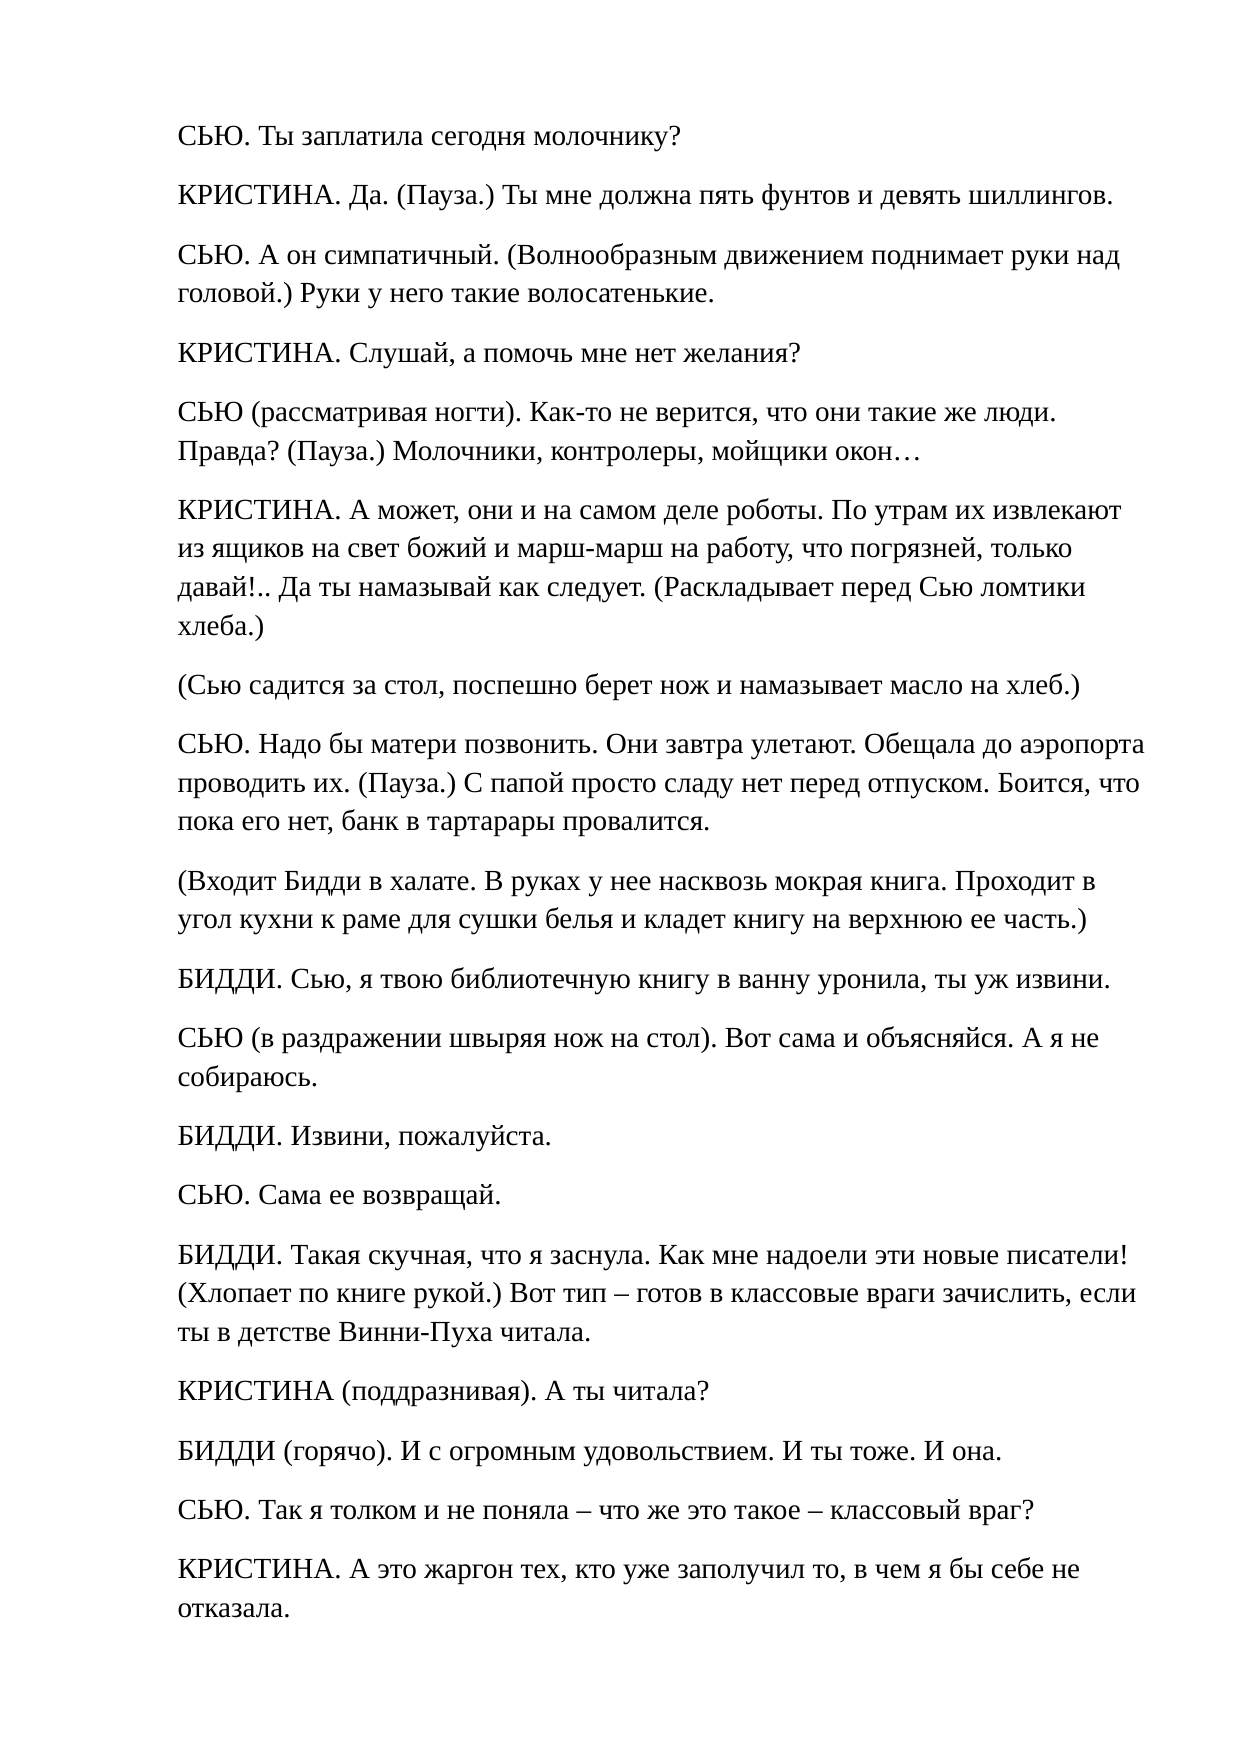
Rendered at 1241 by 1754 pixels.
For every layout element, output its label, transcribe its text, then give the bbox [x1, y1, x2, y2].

text СЬЮ. Надо бы матери позвонить. Они завтра улетают. Обещала до аэропорта проводить их. (Пауза.) С папой просто сладу нет перед отпуском. Боится, что пока его нет, банк в тартарары провалится. [177, 726, 1152, 837]
text СЬЮ. Сама ее возвращай. [177, 1177, 1152, 1211]
text БИДДИ. Такая скучная, что я заснула. Как мне надоели эти новые писатели! (Хлопает по книге рукой.) Вот тип – готов в классовые враги зачислить, если ты в детстве Винни-Пуха читала. [177, 1237, 1152, 1347]
text СЬЮ (в раздражении швыряя нож на стол). Вот сама и объясняйся. А я не собираюсь. [177, 1020, 1152, 1092]
text СЬЮ. Так я толком и не поняла – что же это такое – классовый враг? [177, 1492, 1152, 1526]
text СЬЮ (рассматривая ногти). Как-то не верится, что они такие же люди. Правда? (Пауза.) Молочники, контролеры, мойщики окон… [177, 394, 1152, 466]
text СЬЮ. Ты заплатила сегодня молочнику? [177, 118, 1152, 152]
text КРИСТИНА (поддразнивая). А ты читала? [177, 1373, 1152, 1407]
text (Входит Бидди в халате. В руках у нее насквозь мокрая книга. Проходит в угол кухни к раме для сушки белья и кладет книгу на верхнюю ее часть.) [177, 863, 1152, 935]
text (Сью садится за стол, поспешно берет нож и намазывает масло на хлеб.) [177, 667, 1152, 701]
text КРИСТИНА. А это жаргон тех, кто уже заполучил то, в чем я бы себе не отказала. [177, 1551, 1152, 1623]
text КРИСТИНА. Да. (Пауза.) Ты мне должна пять фунтов и девять шиллингов. [177, 177, 1152, 211]
text КРИСТИНА. Слушай, а помочь мне нет желания? [177, 335, 1152, 368]
text БИДДИ. Сью, я твою библиотечную книгу в ванну уронила, ты уж извини. [177, 961, 1152, 994]
text СЬЮ. А он симпатичный. (Волнообразным движением поднимает руки над головой.) Руки у него такие волосатенькие. [177, 237, 1152, 309]
text БИДДИ. Извини, пожалуйста. [177, 1118, 1152, 1152]
text БИДДИ (горячо). И с огромным удовольствием. И ты тоже. И она. [177, 1433, 1152, 1466]
text КРИСТИНА. А может, они и на самом деле роботы. По утрам их извлекают из ящиков на свет божий и марш-марш на работу, что погрязней, только давай!.. Да ты намазывай как следует. (Раскладывает перед Сью ломтики хлеба.) [177, 492, 1152, 641]
